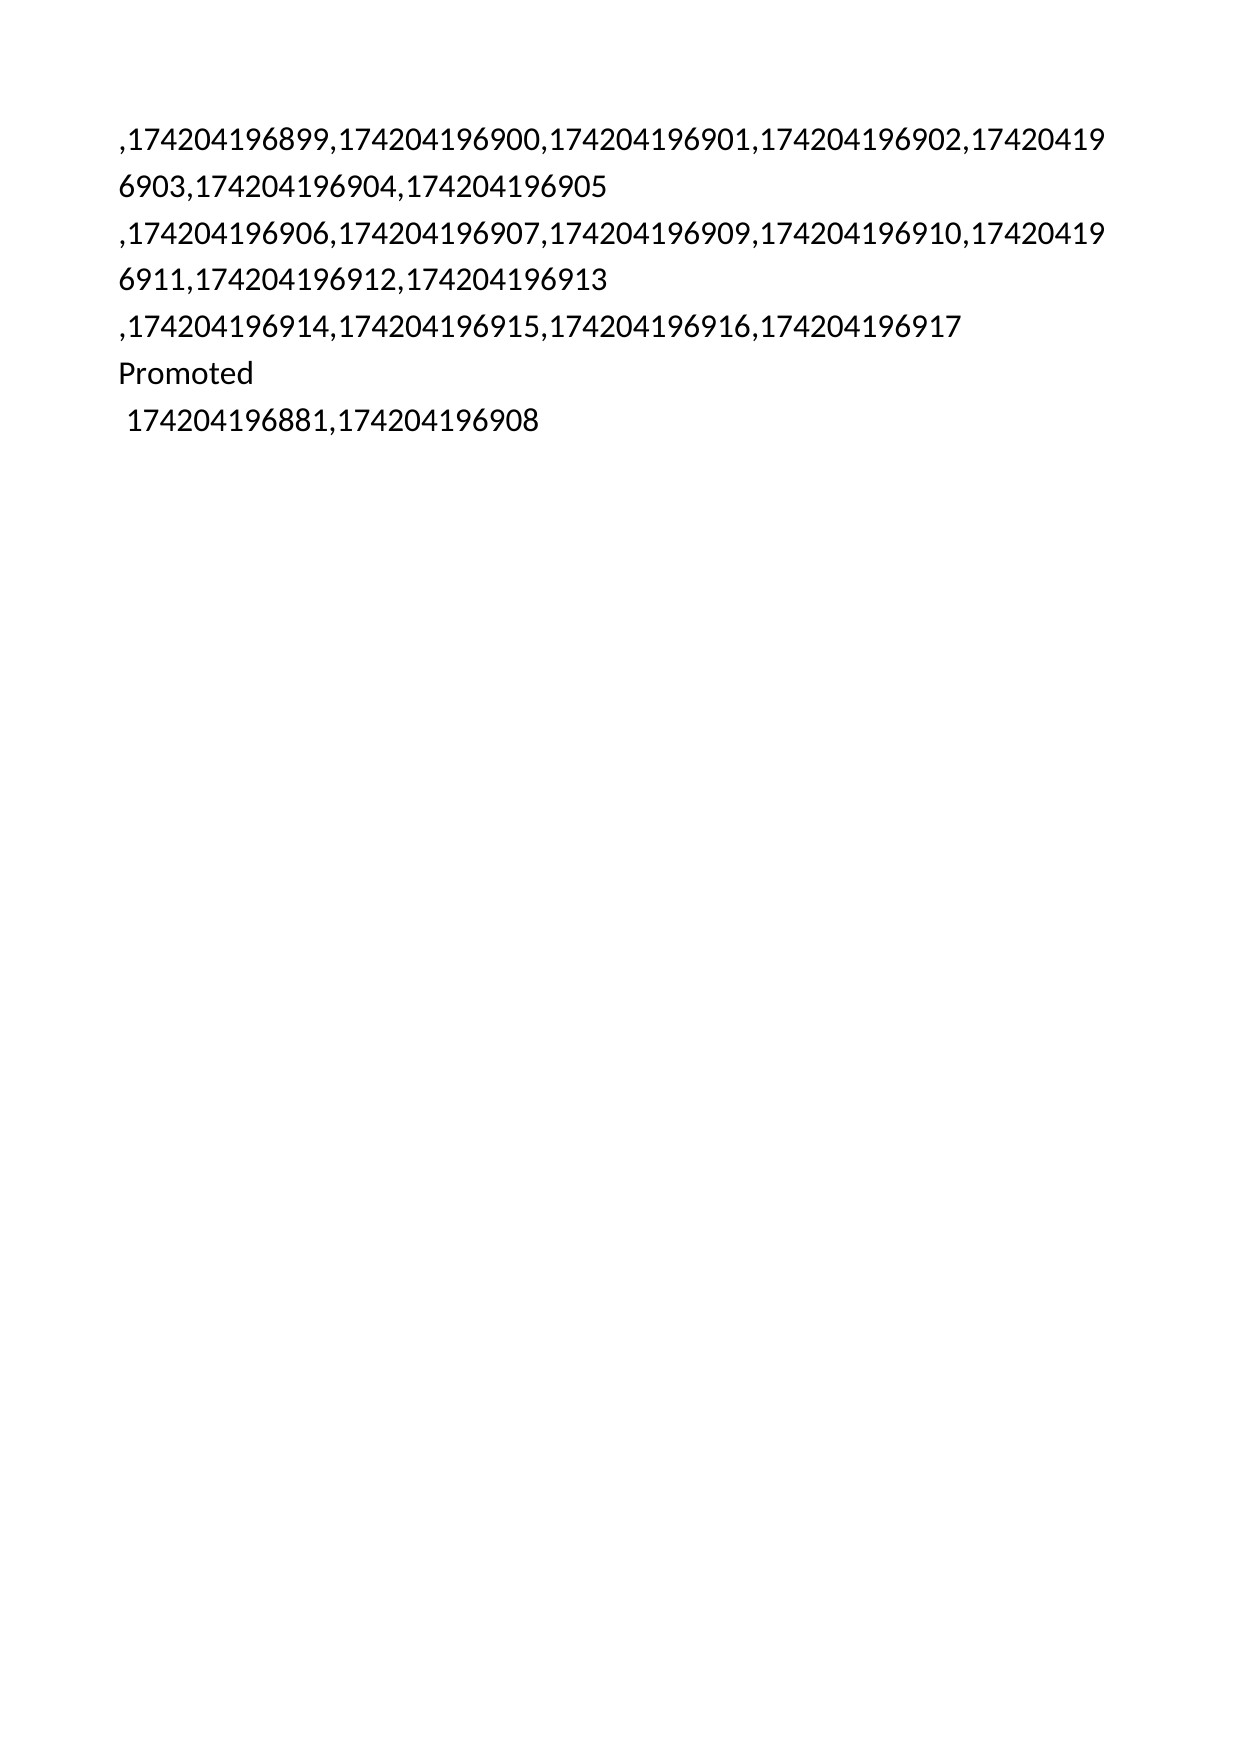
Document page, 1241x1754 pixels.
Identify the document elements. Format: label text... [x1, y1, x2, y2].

text Promoted [118, 352, 1122, 393]
text ,174204196914,174204196915,174204196916,174204196917 [118, 305, 1122, 346]
text 174204196881,174204196908 [118, 399, 1122, 439]
text ,174204196899,174204196900,174204196901,174204196902,174204196903,174204196904,174204196905 [118, 118, 1122, 206]
text ,174204196906,174204196907,174204196909,174204196910,174204196911,174204196912,174204196913 [118, 212, 1122, 299]
